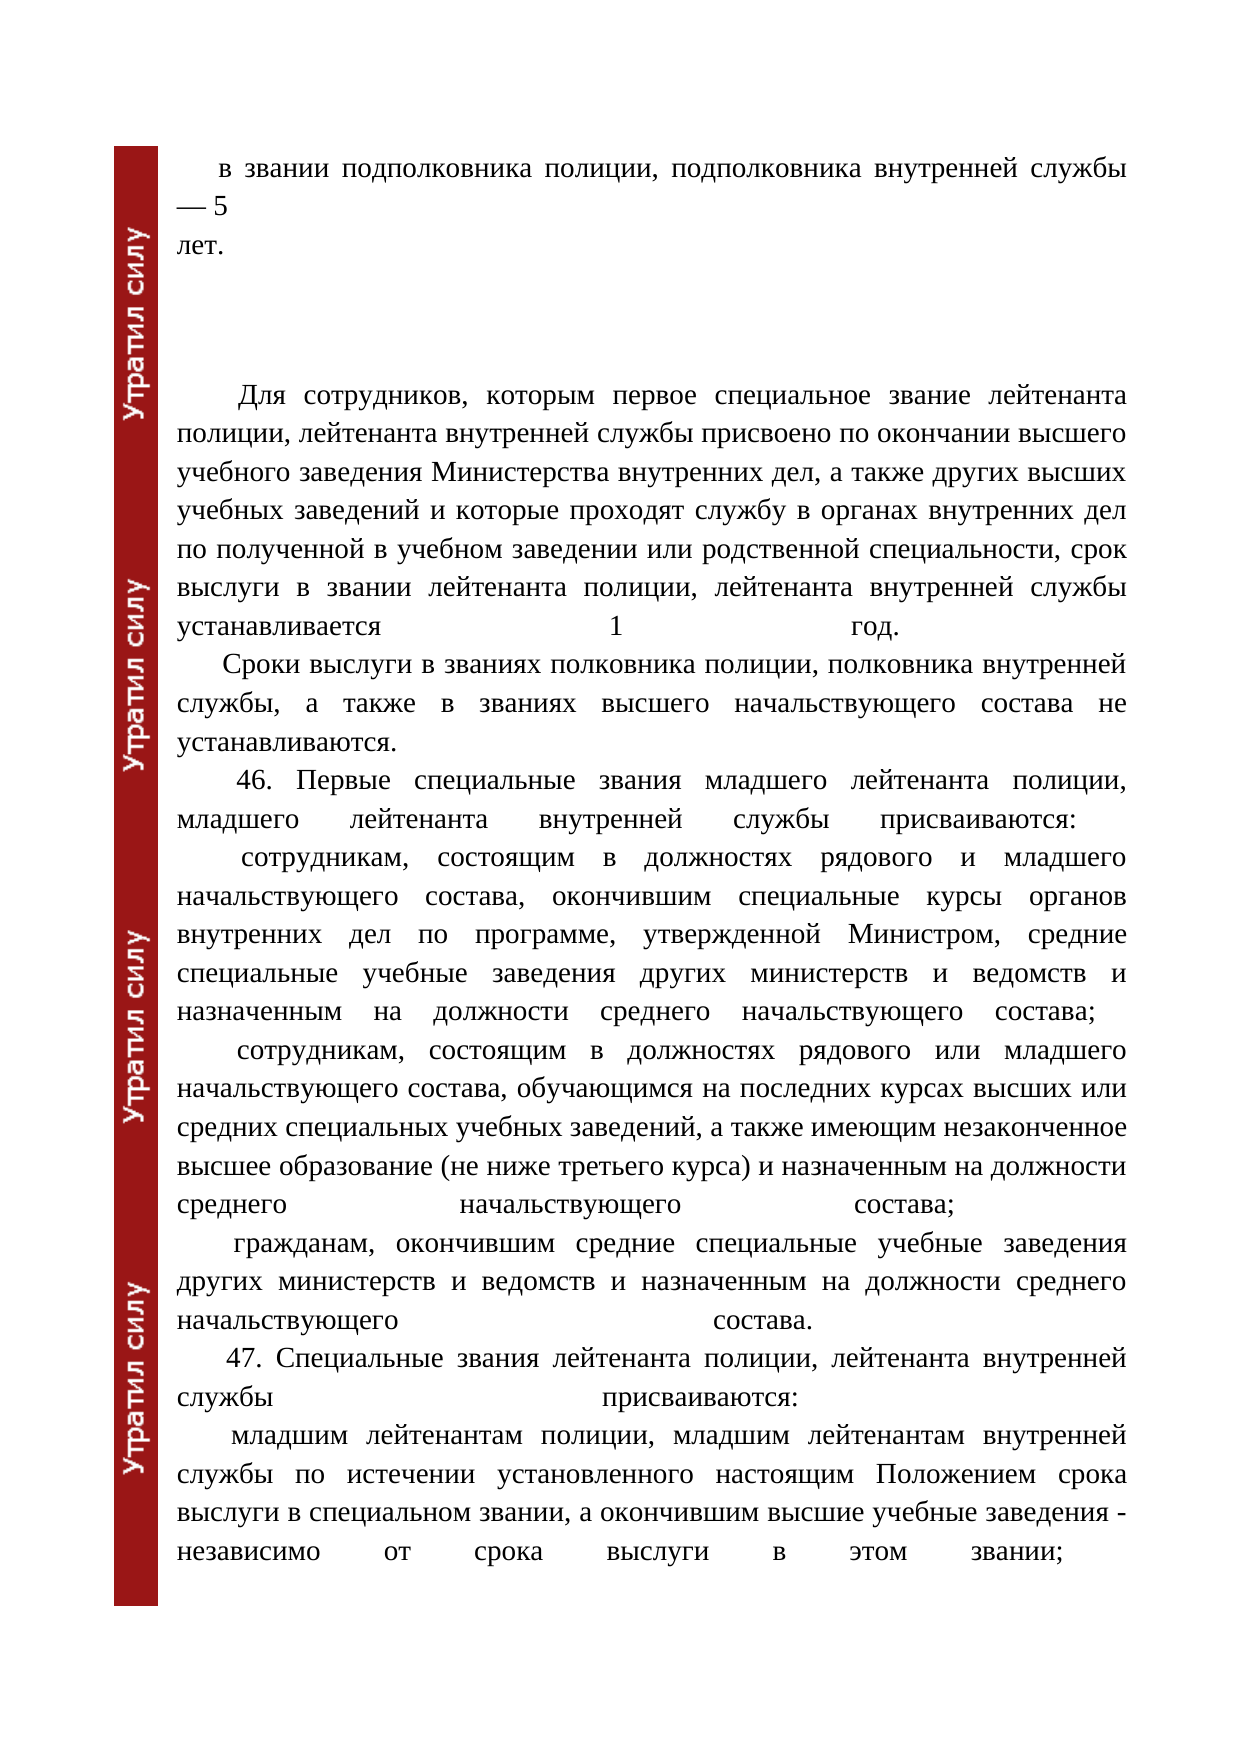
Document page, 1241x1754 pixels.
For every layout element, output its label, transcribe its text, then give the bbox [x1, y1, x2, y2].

picture [114, 222, 158, 227]
picture [114, 261, 158, 338]
text в звании подполковника полиции, подполковника внутренней службы — 5 [112, 150, 1128, 222]
text лет. [112, 227, 1128, 261]
picture [114, 146, 158, 150]
picture [114, 1567, 158, 1606]
